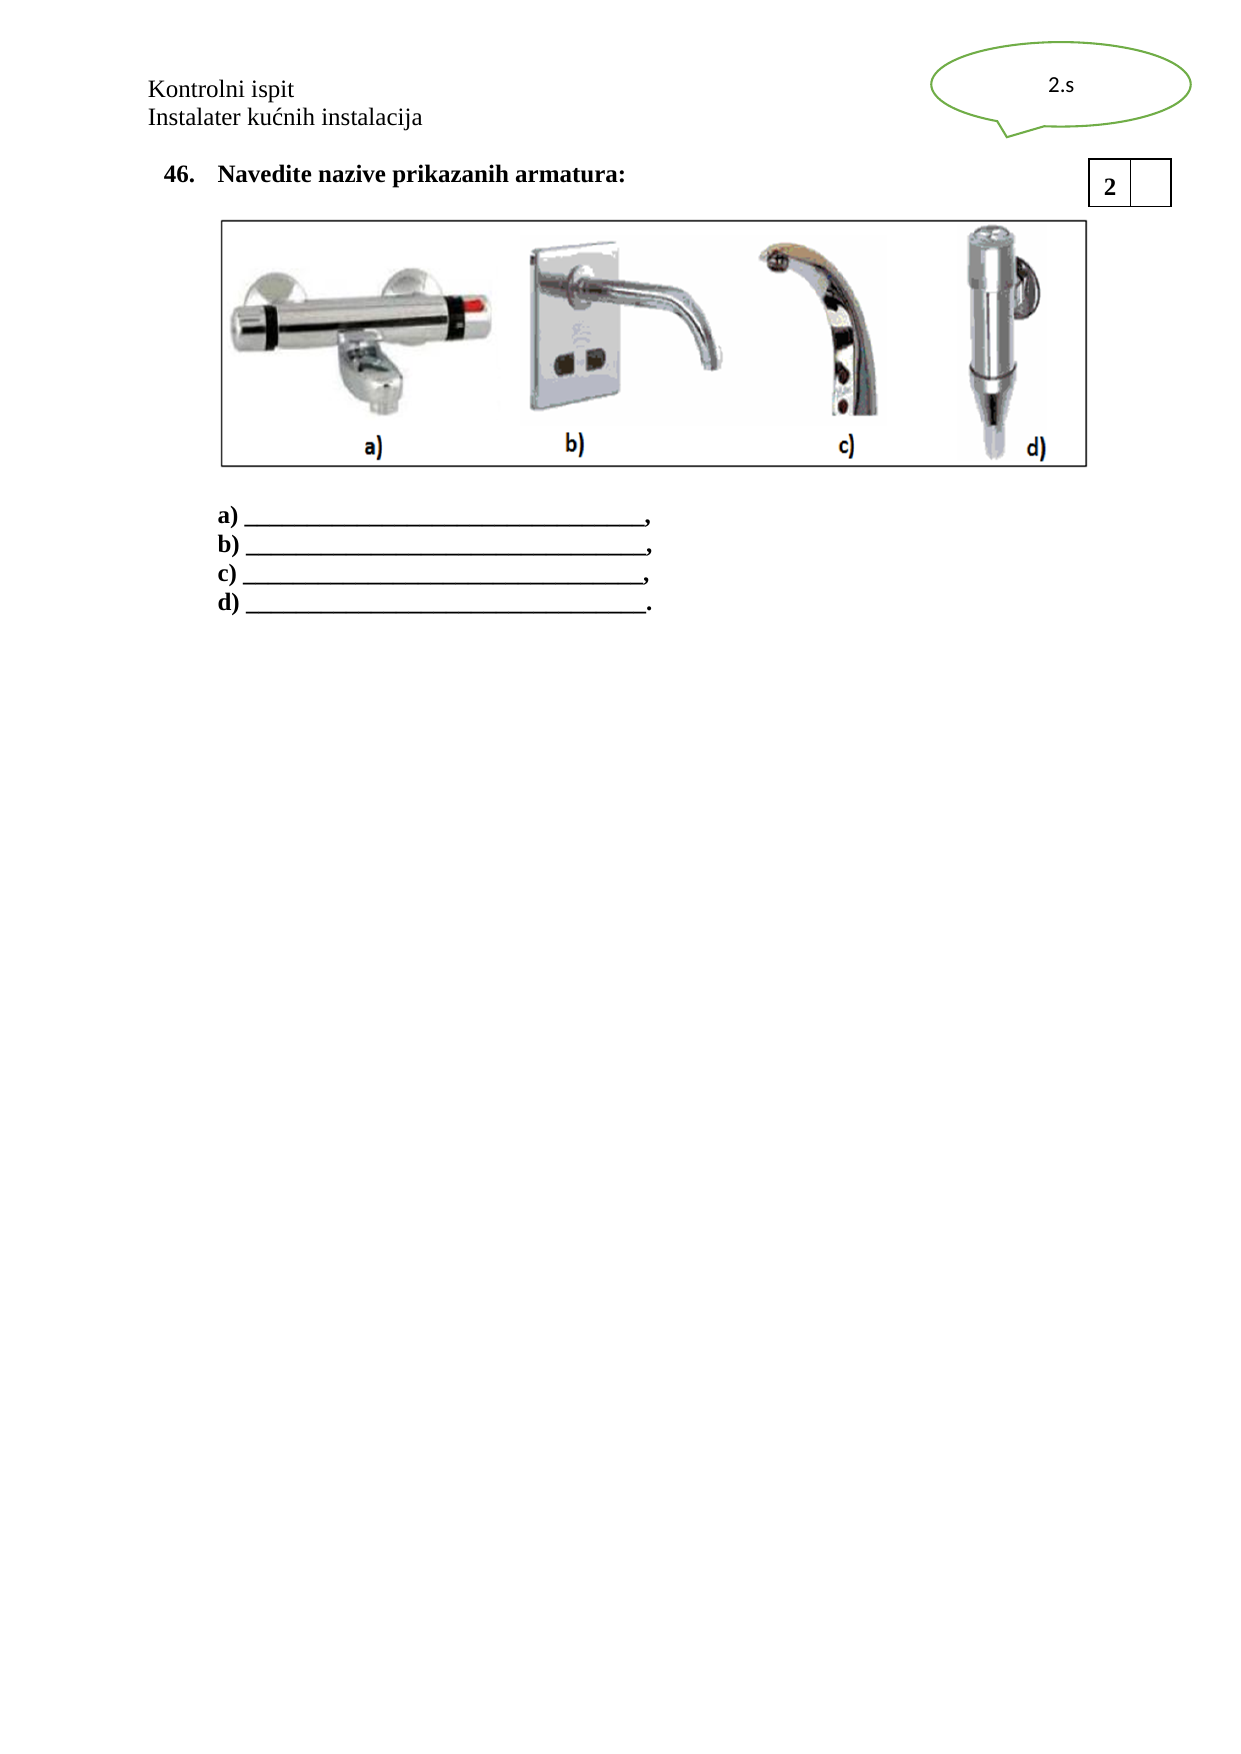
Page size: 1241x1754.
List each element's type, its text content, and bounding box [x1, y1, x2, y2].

table_cell 46. [148, 159, 206, 616]
table_cell Navedite nazive prikazanih armatura: a) ________________________________, b) ________________________________, c) ________________________________, d) ________________________________. [206, 159, 1092, 616]
picture [217, 216, 1090, 472]
